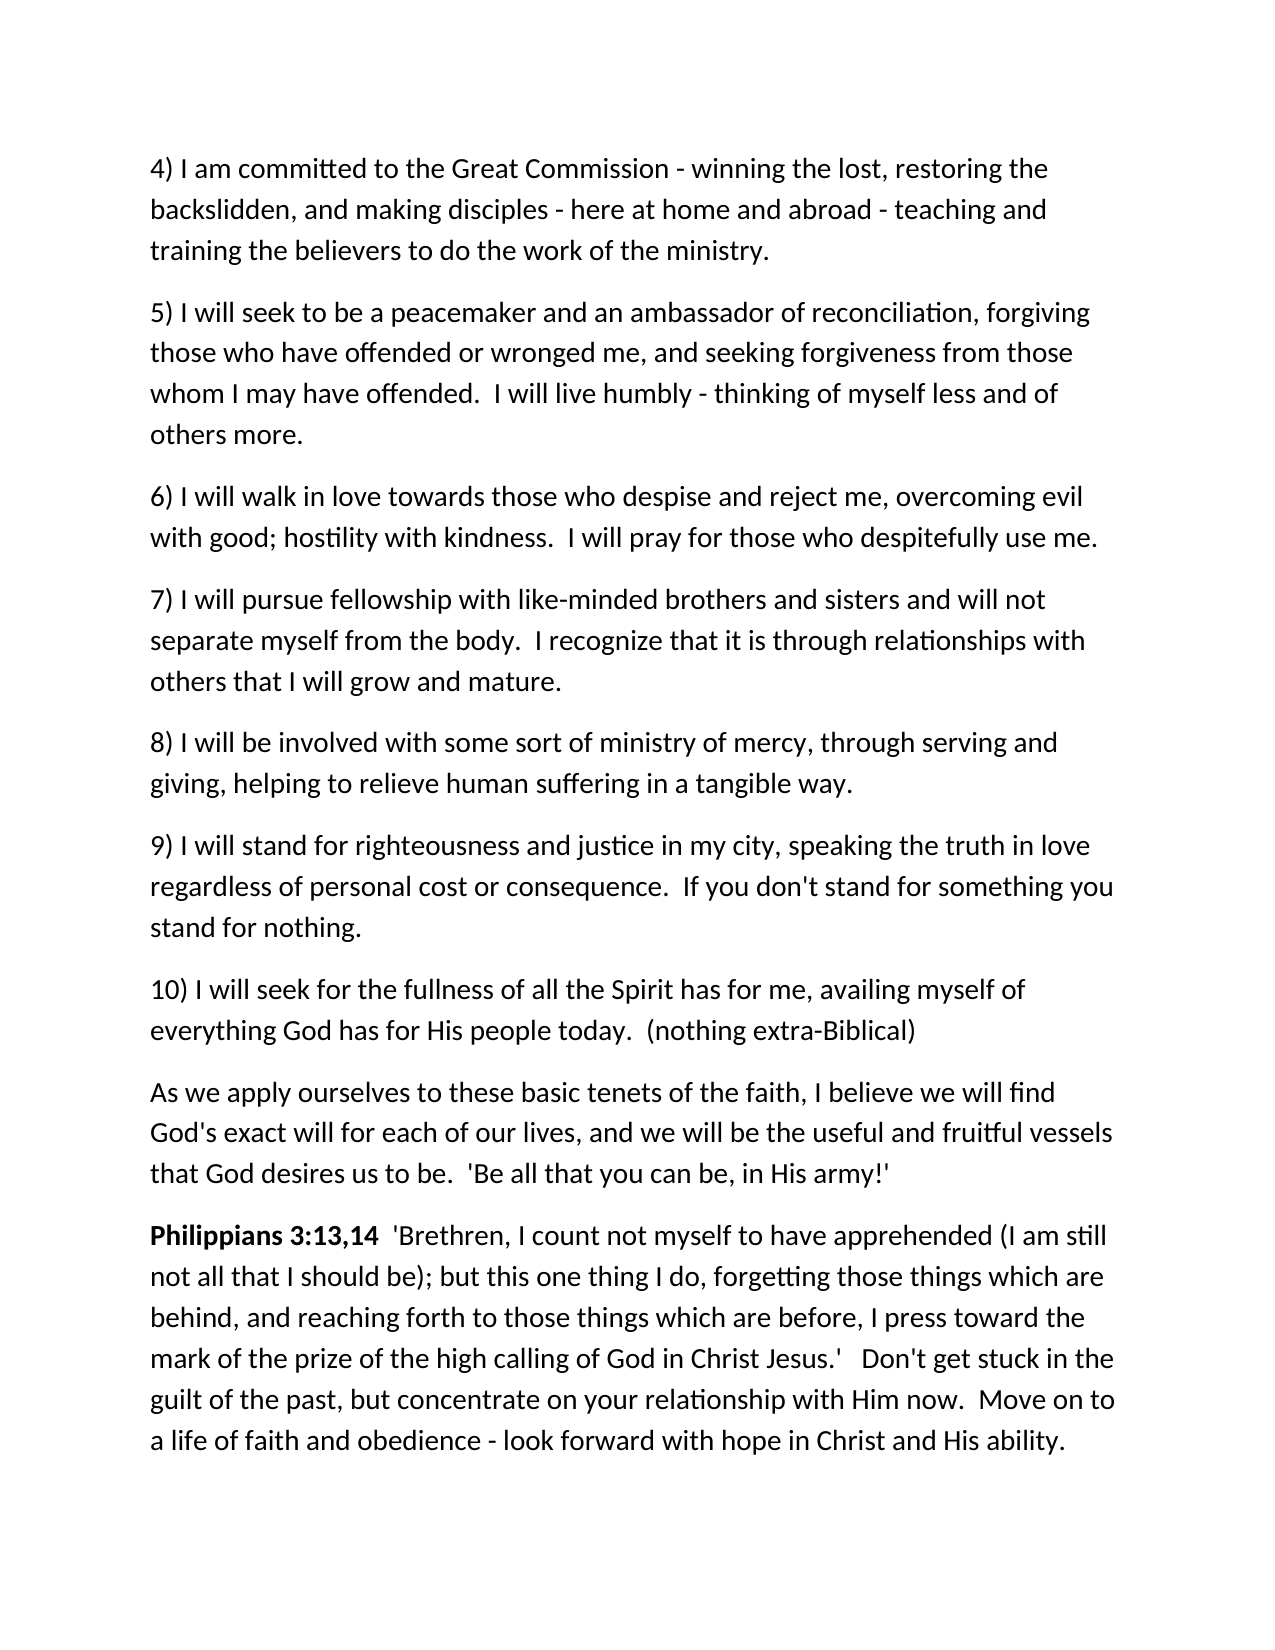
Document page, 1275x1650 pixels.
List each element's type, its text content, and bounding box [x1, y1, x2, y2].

text 6) I will walk in love towards those who despise and reject me, overcoming evil with good; hostility with kindness. I will pray for those who despitefully use me. [150, 478, 1125, 555]
text 9) I will stand for righteousness and justice in my city, speaking the truth in love regardless of personal cost or consequence. If you don't stand for something you stand for nothing. [150, 827, 1125, 945]
text 4) I am committed to the Great Commission - winning the lost, restoring the backslidden, and making disciples - here at home and abroad - teaching and training the believers to do the work of the ministry. [150, 150, 1125, 267]
text 7) I will pursue fellowship with like-minded brothers and sisters and will not separate myself from the body. I recognize that it is through relationships with others that I will grow and mature. [150, 581, 1125, 698]
text Philippians 3:13,14 'Brethren, I count not myself to have apprehended (I am still not all that I should be); but this one thing I do, forgetting those things which are behind, and reaching forth to those things which are before, I press toward the mark of the prize of the high calling of God in Christ Jesus.' Don't get stuck in the guilt of the past, but concentrate on your relationship with Him now. Move on to a life of faith and obedience - look forward with hope in Christ and His ability. [150, 1217, 1125, 1458]
text 5) I will seek to be a peacemaker and an ambassador of reconciliation, forgiving those who have offended or wronged me, and seeking forgiveness from those whom I may have offended. I will live humbly - thinking of myself less and of others more. [150, 294, 1125, 452]
text 8) I will be involved with some sort of ministry of mercy, through serving and giving, helping to relieve human suffering in a tangible way. [150, 724, 1125, 801]
text 10) I will seek for the fullness of all the Spirit has for me, availing myself of everything God has for His people today. (nothing extra-Biblical) [150, 971, 1125, 1047]
text As we apply ourselves to these basic tenets of the faith, I believe we will find God's exact will for each of our lives, and we will be the useful and fruitful vessels that God desires us to be. 'Be all that you can be, in His army!' [150, 1074, 1125, 1191]
